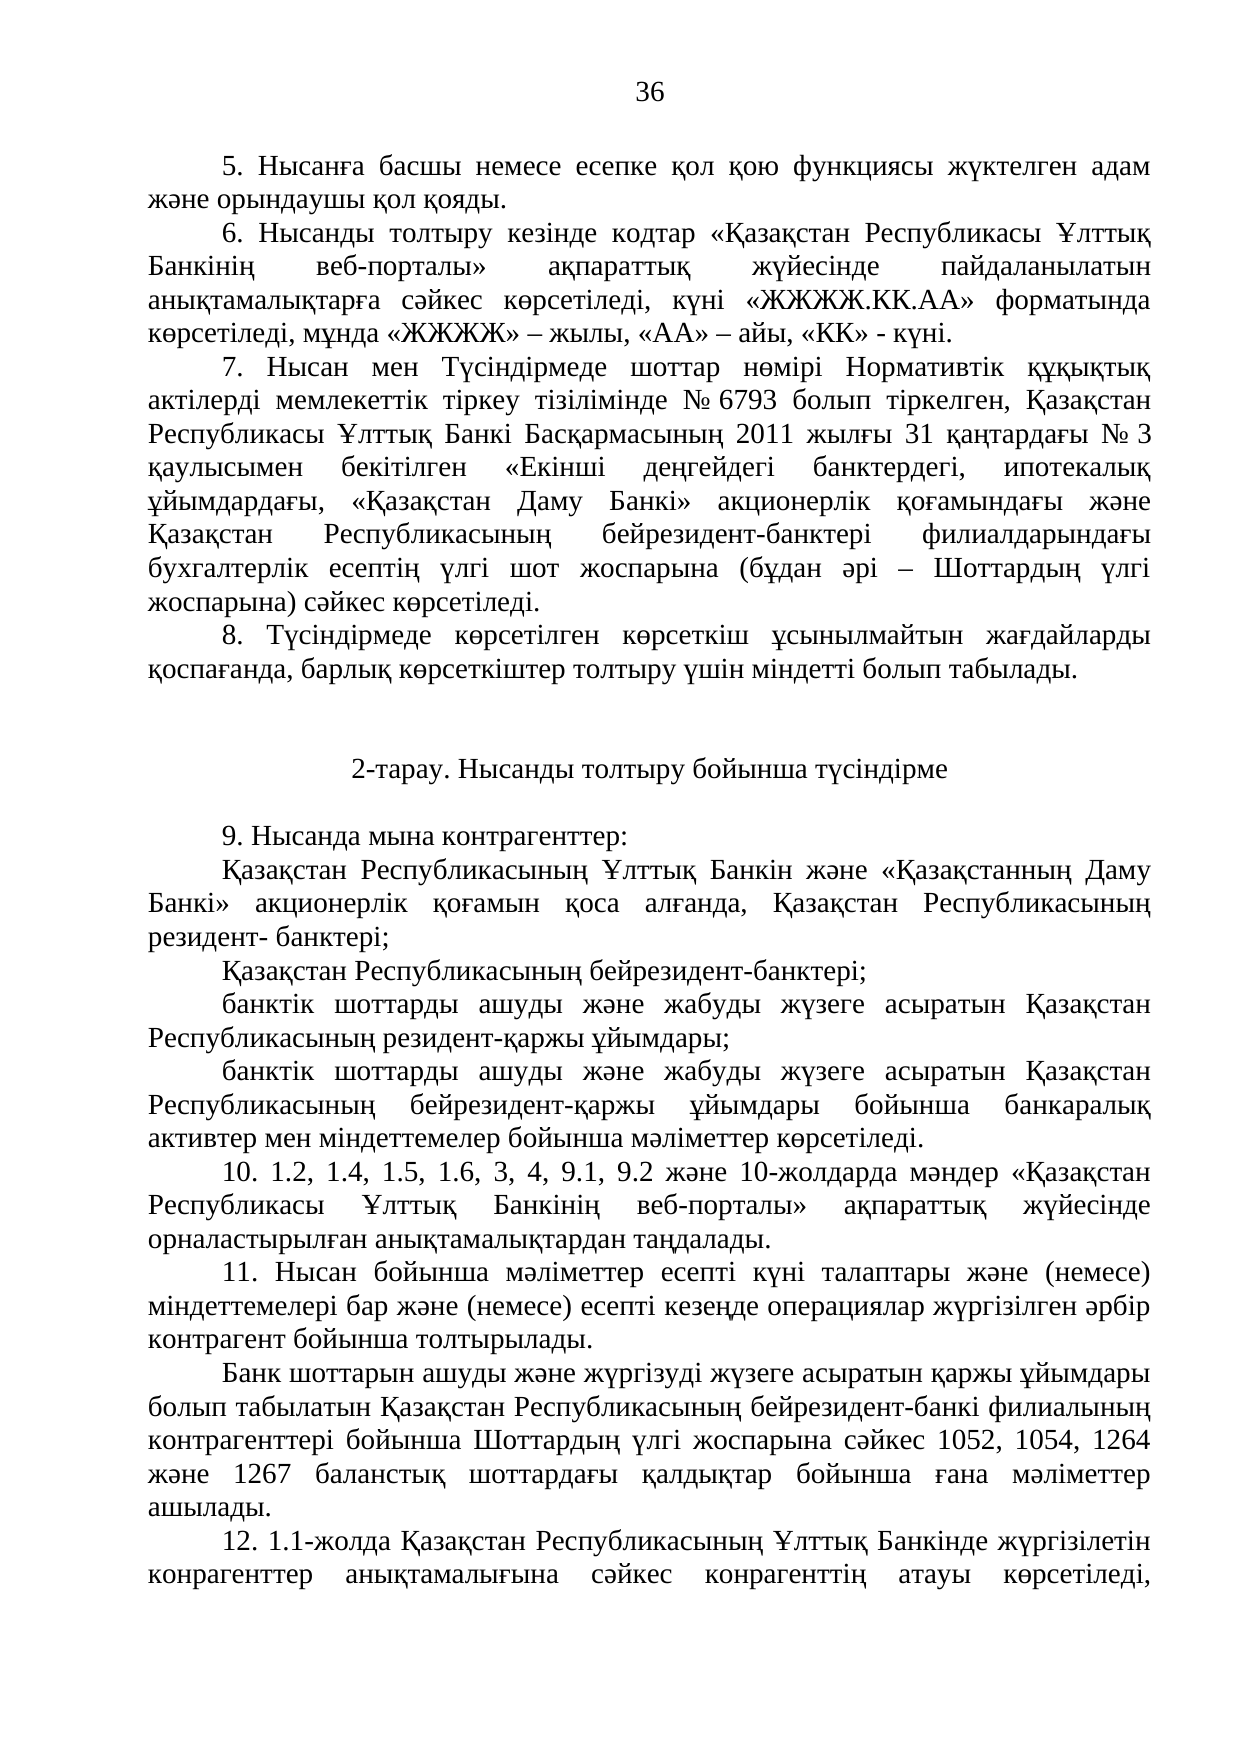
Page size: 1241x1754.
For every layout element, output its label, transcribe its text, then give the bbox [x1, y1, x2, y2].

text 8. Түсіндірмеде көрсетілген көрсеткіш ұсынылмайтын жағдайларды қоспағанда, барлық көрсеткіштер толтыру үшін міндетті болып табылады. [148, 617, 1152, 684]
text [148, 1523, 1152, 1590]
text банктік шоттарды ашуды және жабуды жүзеге асыратын Қазақстан Республикасының бейрезидент-қаржы ұйымдары бойынша банкаралық активтер мен міндеттемелер бойынша мәліметтер көрсетіледі. [148, 1053, 1152, 1154]
text 7. Нысан мен Түсіндірмеде шоттар нөмірі Нормативтік құқықтық актілерді мемлекеттік тіркеу тізілімінде № 6793 болып тіркелген, Қазақстан Республикасы Ұлттық Банкі Басқармасының 2011 жылғы 31 қаңтардағы № 3 қаулысымен бекітілген «Екінші деңгейдегі банктердегі, ипотекалық ұйымдардағы, «Қазақстан Даму Банкі» акционерлік қоғамындағы және Қазақстан Республикасының бейрезидент-банктері филиалдарындағы бухгалтерлік есептің үлгі шот жоспарына (бұдан әрі – Шоттардың үлгі жоспарына) сәйкес көрсетіледі. [148, 349, 1152, 617]
text банктік шоттарды ашуды және жабуды жүзеге асыратын Қазақстан Республикасының резидент-қаржы ұйымдары; [148, 986, 1152, 1053]
text 10. 1.2, 1.4, 1.5, 1.6, 3, 4, 9.1, 9.2 және 10-жолдарда мәндер «Қазақстан Республикасы Ұлттық Банкінің веб-порталы» ақпараттық жүйесінде орналастырылған анықтамалықтардан таңдалады. [148, 1154, 1152, 1254]
text Қазақстан Республикасының бейрезидент-банктері; [148, 953, 1152, 986]
text 9. Нысанда мына контрагенттер: [148, 818, 1152, 852]
text 5. Нысанға басшы немесе есепке қол қою функциясы жүктелген адам және орындаушы қол қояды. [148, 148, 1152, 215]
text Қазақстан Республикасының Ұлттық Банкін және «Қазақстанның Даму Банкі» акционерлік қоғамын қоса алғанда, Қазақстан Республикасының резидент- банктері; [148, 852, 1152, 953]
text 6. Нысанды толтыру кезінде кодтар «Қазақстан Республикасы Ұлттық Банкінің веб-порталы» ақпараттық жүйесінде пайдаланылатын анықтамалықтарға сәйкес көрсетіледі, күні «ЖЖЖЖ.КК.АА» форматында көрсетіледі, мұнда «ЖЖЖЖ» – жылы, «АА» – айы, «КК» - күні. [148, 215, 1152, 349]
text Банк шоттарын ашуды және жүргізуді жүзеге асыратын қаржы ұйымдары болып табылатын Қазақстан Республикасының бейрезидент-банкі филиалының контрагенттері бойынша Шоттардың үлгі жоспарына сәйкес 1052, 1054, 1264 және 1267 баланстық шоттардағы қалдықтар бойынша ғана мәліметтер ашылады. [148, 1355, 1152, 1523]
text 2-тарау. Нысанды толтыру бойынша түсіндірме [148, 751, 1152, 785]
text 11. Нысан бойынша мәліметтер есепті күні талаптары және (немесе) міндеттемелері бар және (немесе) есепті кезеңде операциялар жүргізілген әрбір контрагент бойынша толтырылады. [148, 1254, 1152, 1355]
